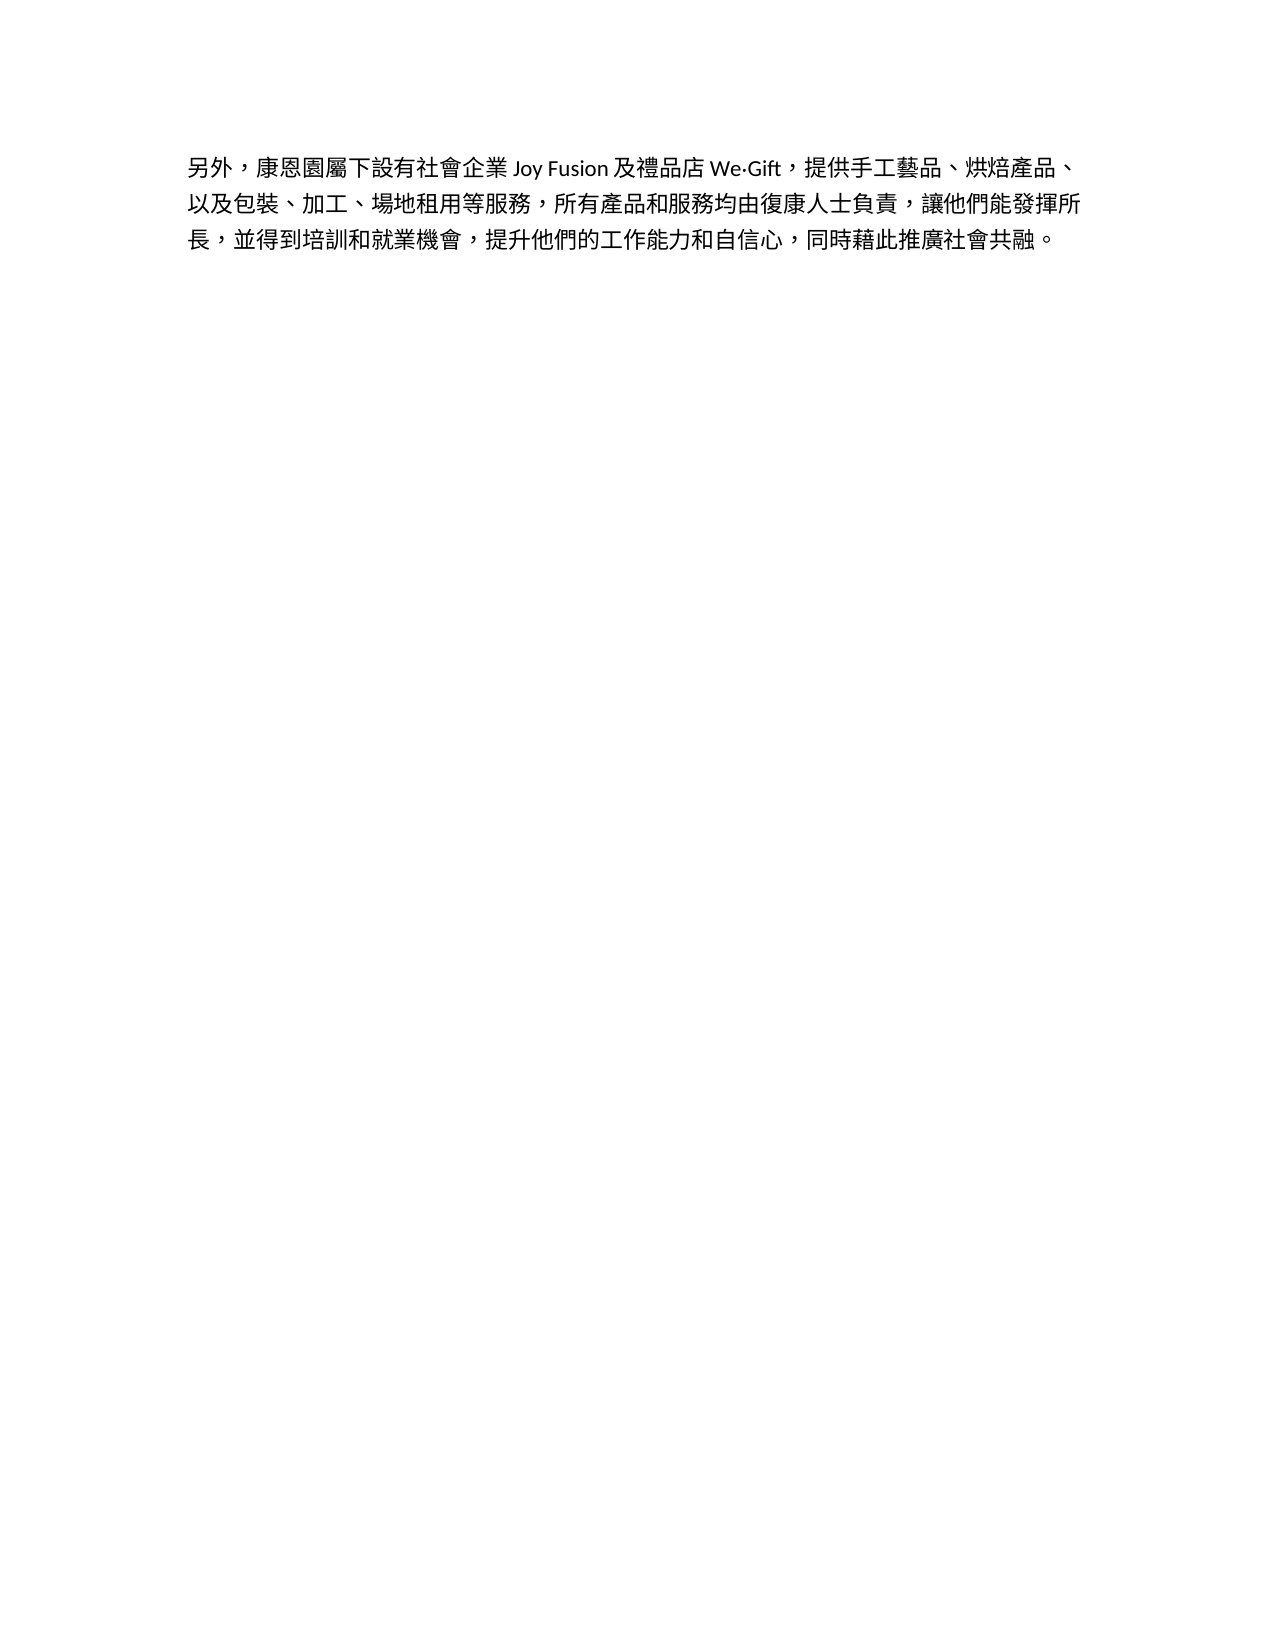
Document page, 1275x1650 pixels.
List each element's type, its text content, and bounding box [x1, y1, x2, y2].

text 另外，康恩園屬下設有社會企業Joy Fusion及禮品店We‧Gift，提供手工藝品、烘焙產品、以及包裝、加工、場地租用等服務，所有產品和服務均由復康人士負責，讓他們能發揮所長，並得到培訓和就業機會，提升他們的工作能力和自信心，同時藉此推廣社會共融。 [187, 150, 1087, 255]
